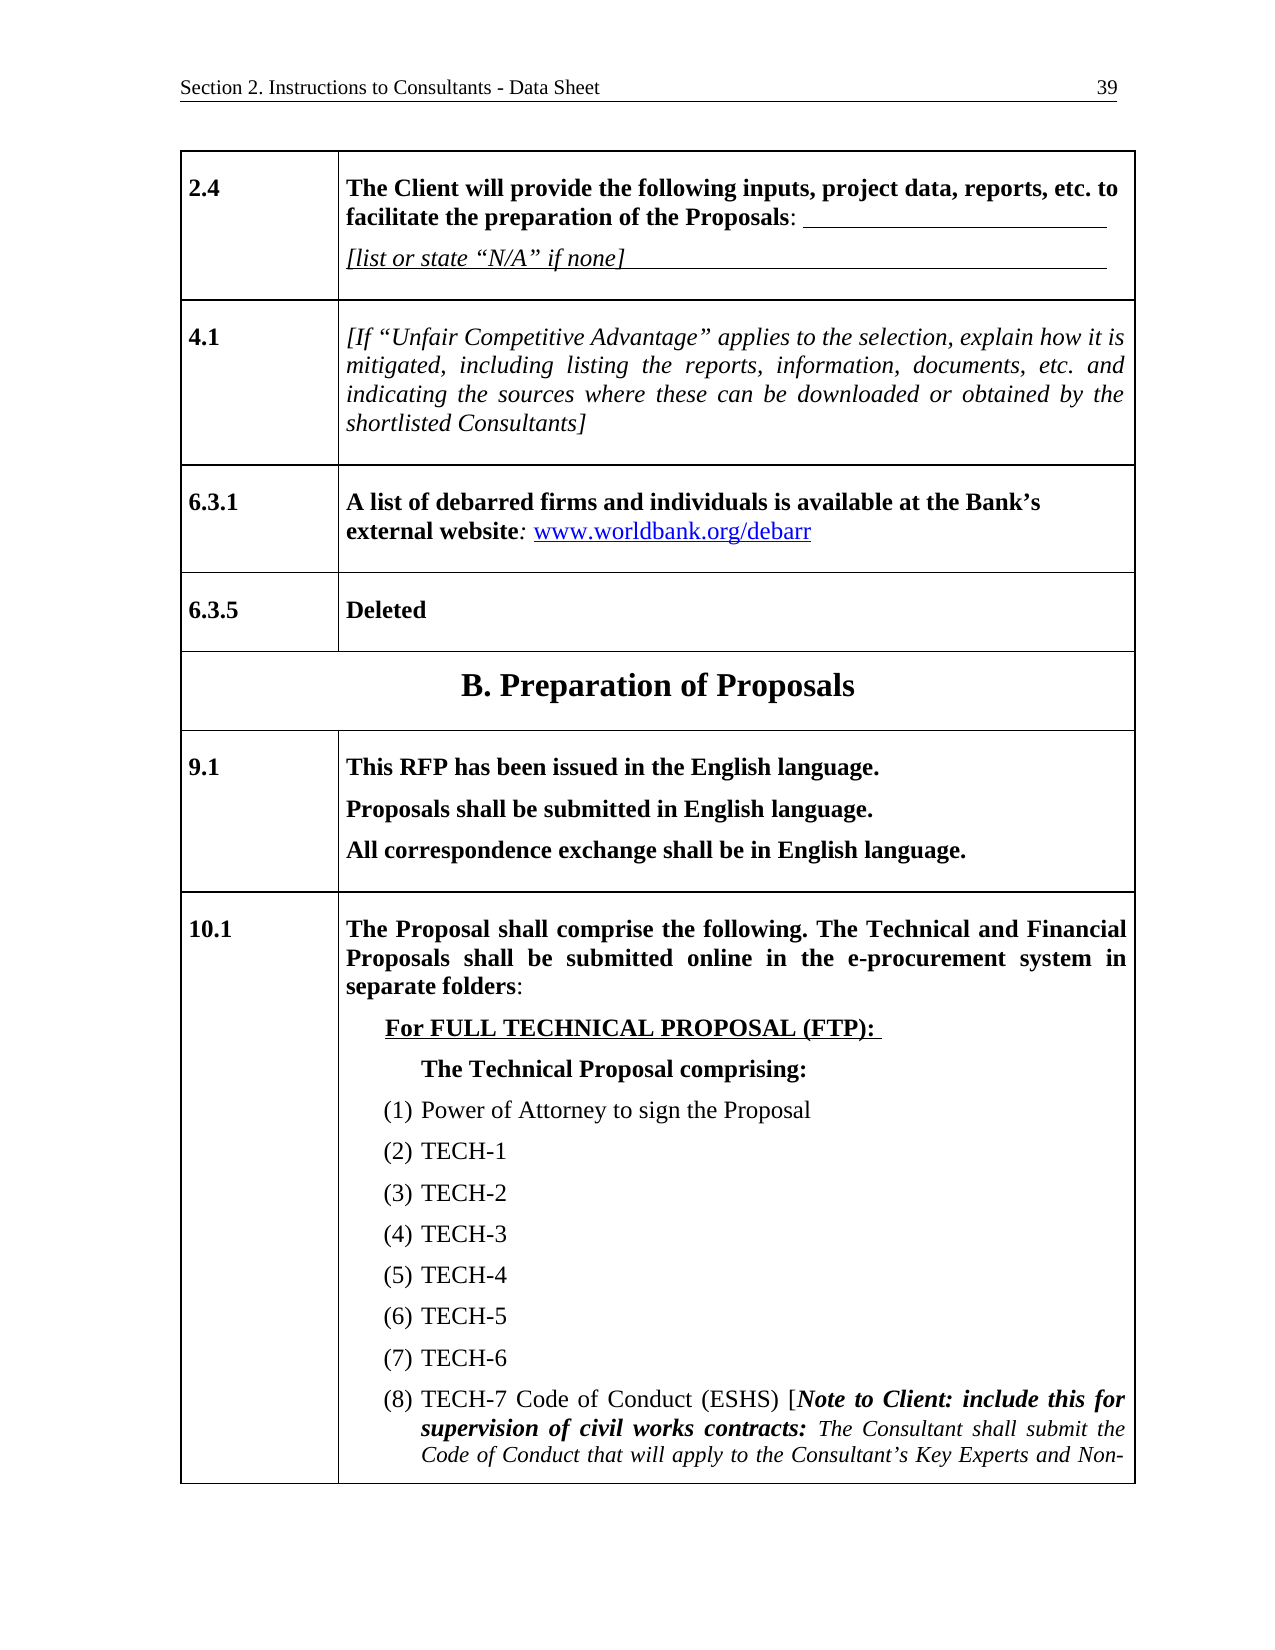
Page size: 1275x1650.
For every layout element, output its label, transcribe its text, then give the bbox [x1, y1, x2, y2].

table_cell The Client will provide the following inputs, project data, reports, etc. to facilitate the preparation of the Proposals: [list or state “N/A” if none] [339, 152, 1134, 299]
table_cell [If “Unfair Competitive Advantage” applies to the selection, explain how it is mitigated, including listing the reports, information, documents, etc. and indicating the sources where these can be downloaded or obtained by the shortlisted Consultants] [339, 301, 1134, 464]
table_cell This RFP has been issued in the English language. Proposals shall be submitted in English language. All correspondence exchange shall be in English language. [339, 731, 1134, 891]
table_cell Deleted [339, 573, 1134, 651]
table_cell 4.1 [182, 301, 338, 464]
table_cell B. Preparation of Proposals [182, 652, 1134, 729]
table_cell 9.1 [182, 731, 338, 891]
table_cell 6.3.1 [182, 466, 338, 572]
table_cell 10.1 [182, 893, 338, 1482]
table_cell 6.3.5 [182, 573, 338, 651]
table_cell 2.4 [182, 152, 338, 299]
table_cell A list of debarred firms and individuals is available at the Bank’s external website: www.worldbank.org/debarr [339, 466, 1134, 572]
